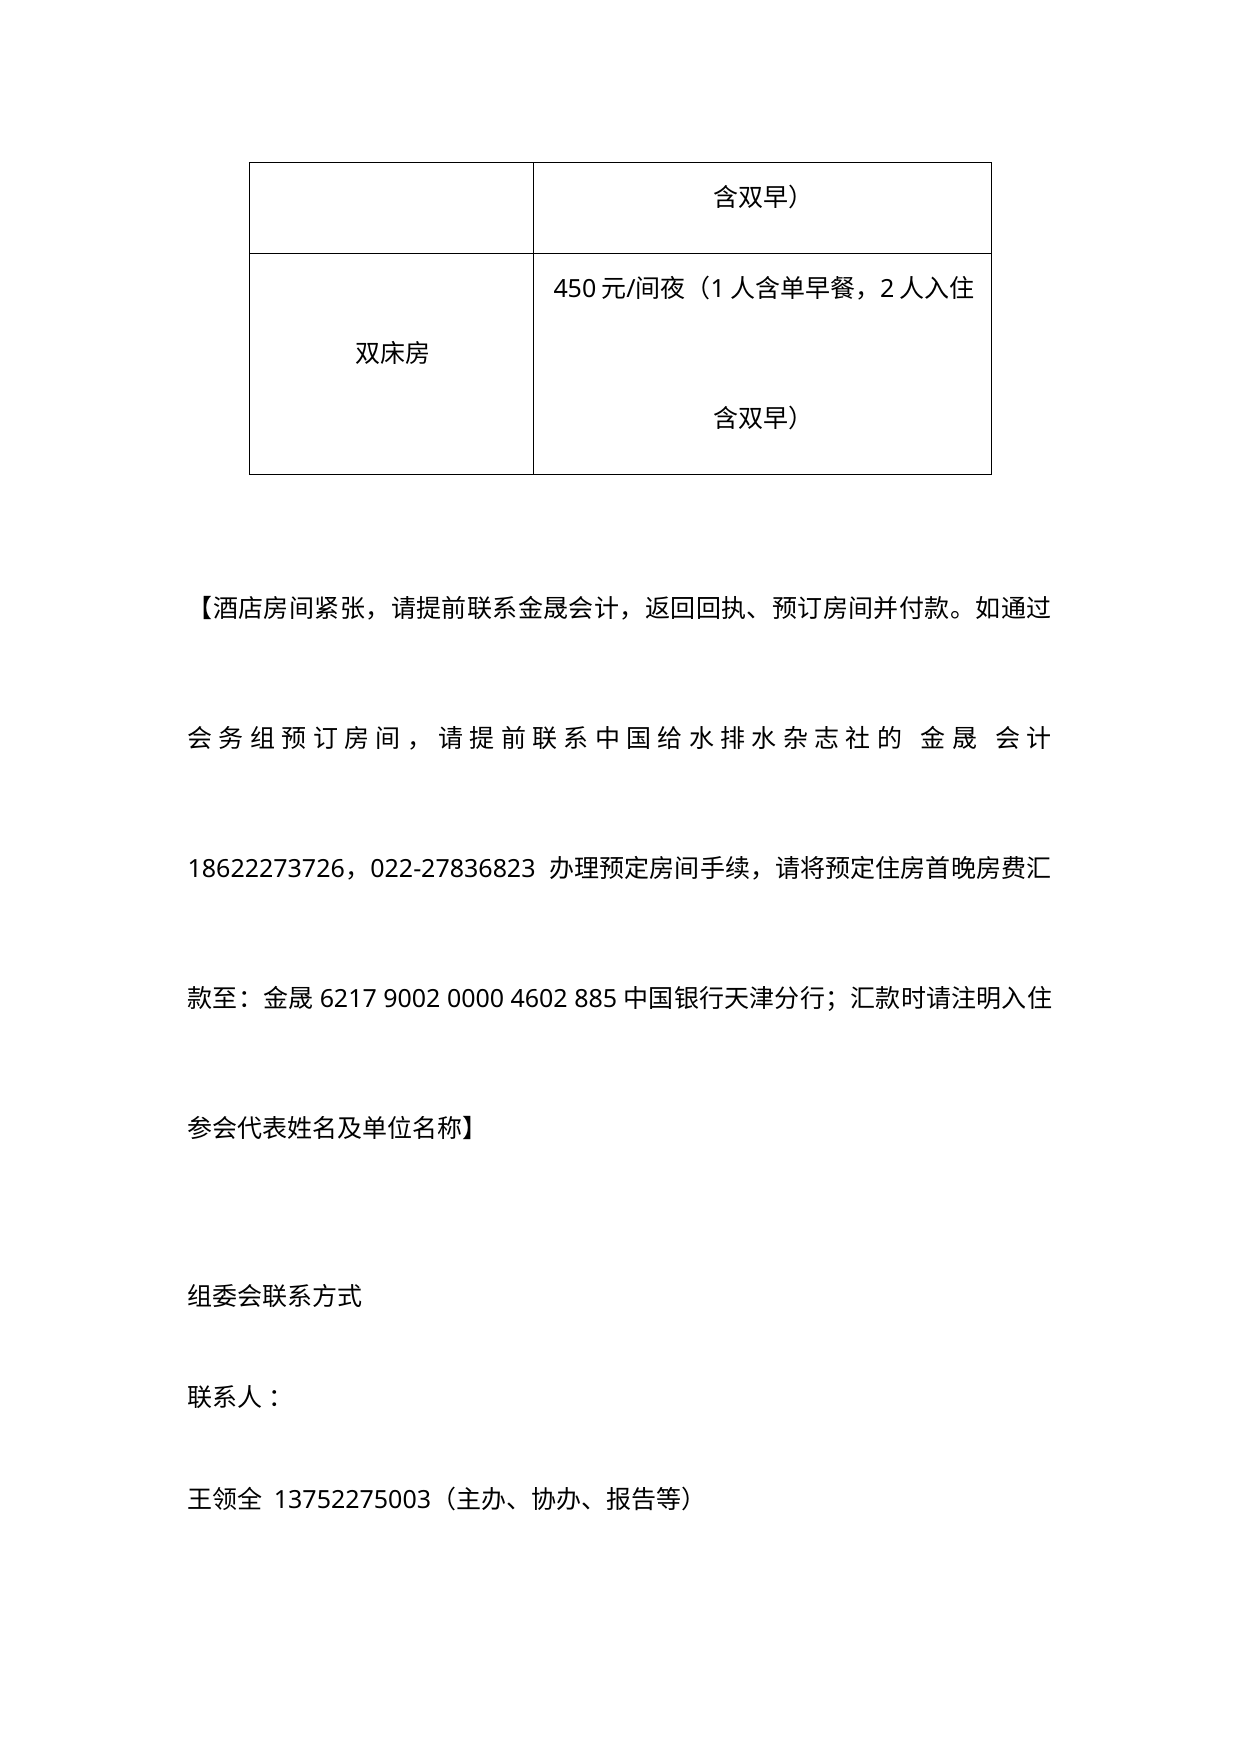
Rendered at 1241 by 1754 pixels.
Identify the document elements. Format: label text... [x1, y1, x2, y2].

table_header 大床房 [250, 163, 533, 253]
table_cell 450元/间夜（1人含单早餐，2人入住含双早） [534, 254, 991, 474]
text 组委会联系方式 [187, 1262, 1053, 1327]
text 联系人 ： [187, 1363, 1053, 1428]
text 【酒店房间紧张，请提前联系金晟会计，返回回执、预订房间并付款。如通过会务组预订房间，请提前联系中国给水排水杂志社的 金晟 会计18622273726，022-27836823 办理预定房间手续，请将预定住房首晚房费汇款至：金晟 6217 9002 0000 4602 885 中国银行天津分行；汇款时请注明入住参会代表姓名及单位名称】 [187, 574, 1053, 1159]
table_cell 双床房 [250, 254, 533, 474]
text 王领全 13752275003（主办、协办、报告等） [187, 1465, 1053, 1530]
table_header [534, 163, 991, 253]
